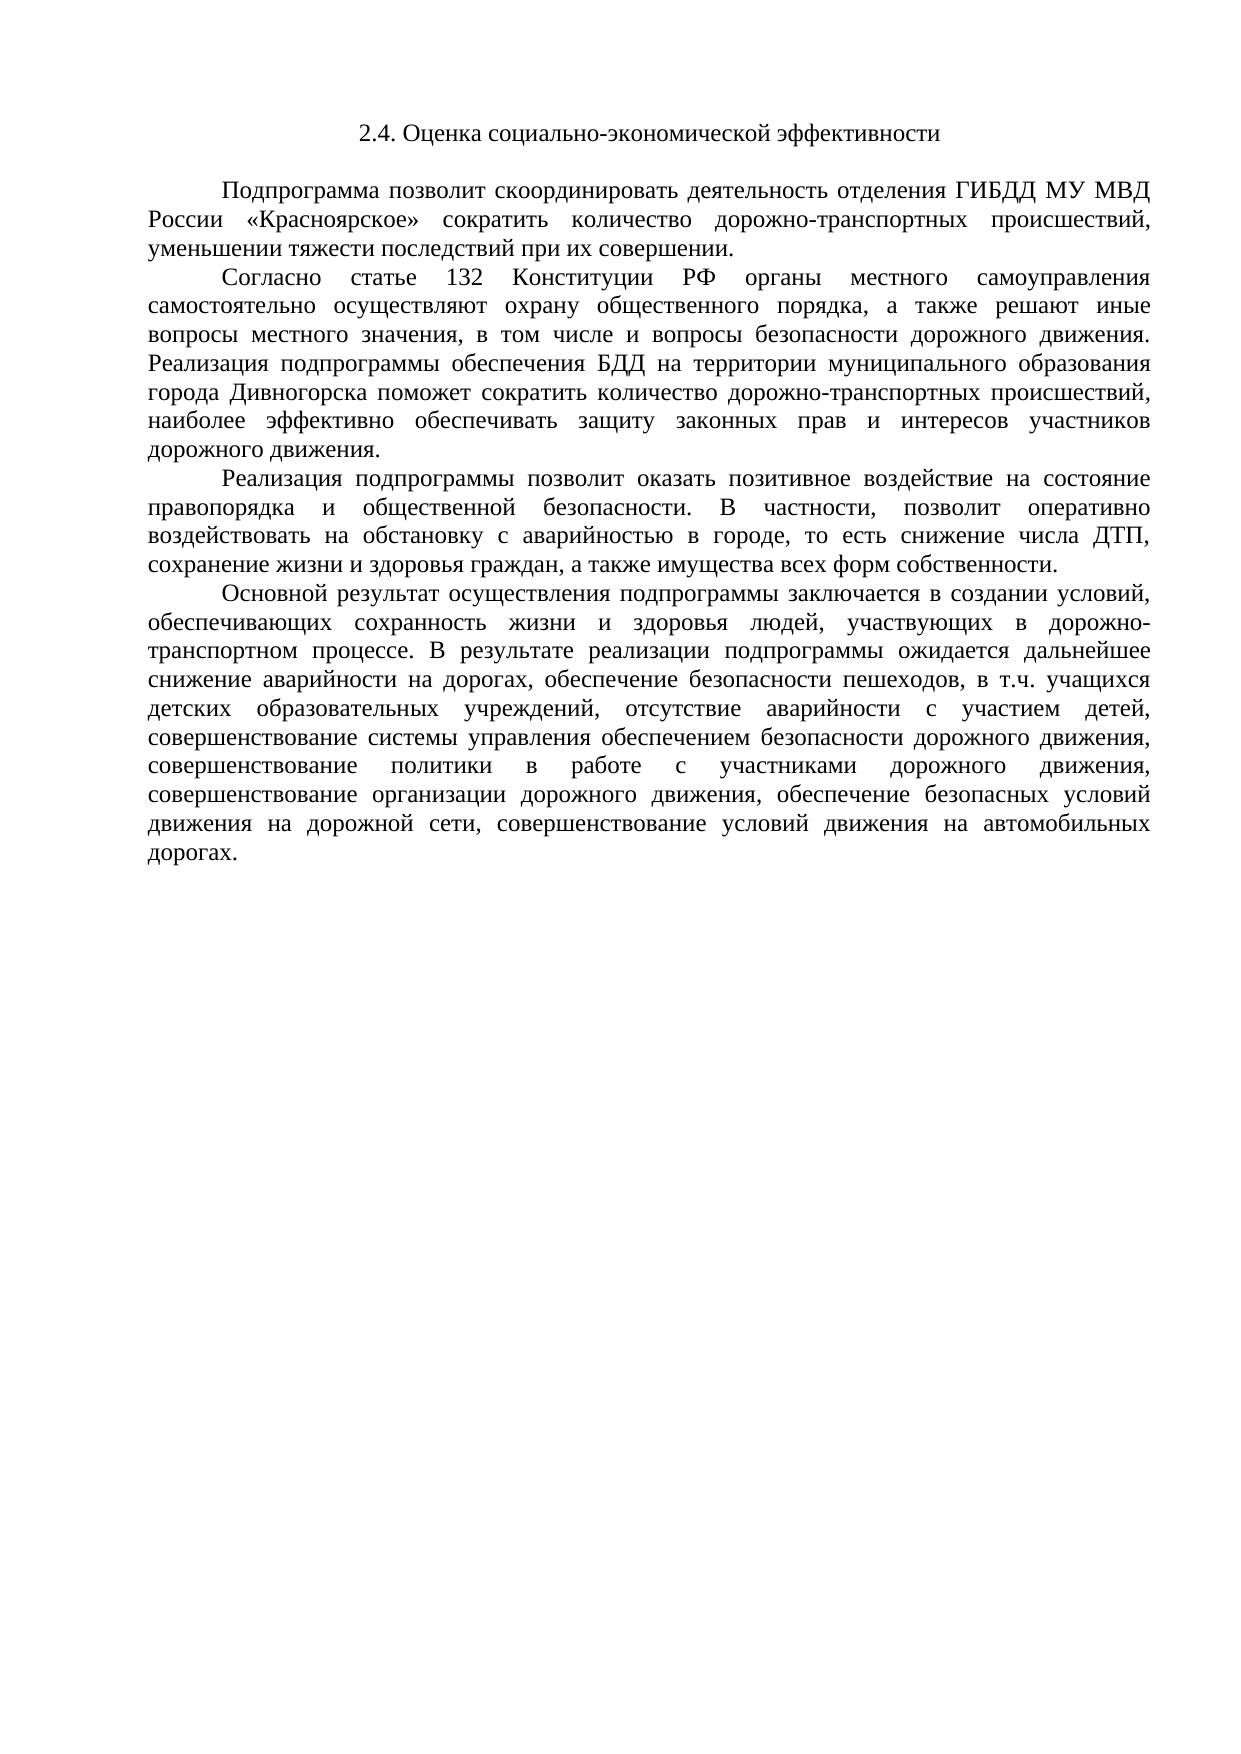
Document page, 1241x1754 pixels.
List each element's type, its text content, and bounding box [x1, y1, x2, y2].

text Основной результат осуществления подпрограммы заключается в создании условий, обеспечивающих сохранность жизни и здоровья людей, участвующих в дорожно-транспортном процессе. В результате реализации подпрограммы ожидается дальнейшее снижение аварийности на дорогах, обеспечение безопасности пешеходов, в т.ч. учащихся детских образовательных учреждений, отсутствие аварийности с участием детей, совершенствование системы управления обеспечением безопасности дорожного движения, совершенствование политики в работе с участниками дорожного движения, совершенствование организации дорожного движения, обеспечение безопасных условий движения на дорожной сети, совершенствование условий движения на автомобильных дорогах. [148, 578, 1152, 866]
text 2.4. Оценка социально-экономической эффективности [148, 118, 1152, 147]
text Реализация подпрограммы позволит оказать позитивное воздействие на состояние правопорядка и общественной безопасности. В частности, позволит оперативно воздействовать на обстановку с аварийностью в городе, то есть снижение числа ДТП, сохранение жизни и здоровья граждан, а также имущества всех форм собственности. [148, 463, 1152, 578]
text Согласно статье 132 Конституции РФ органы местного самоуправления самостоятельно осуществляют охрану общественного порядка, а также решают иные вопросы местного значения, в том числе и вопросы безопасности дорожного движения. Реализация подпрограммы обеспечения БДД на территории муниципального образования города Дивногорска поможет сократить количество дорожно-транспортных происшествий, наиболее эффективно обеспечивать защиту законных прав и интересов участников дорожного движения. [148, 262, 1152, 463]
text Подпрограмма позволит скоординировать деятельность отделения ГИБДД МУ МВД России «Красноярское» сократить количество дорожно-транспортных происшествий, уменьшении тяжести последствий при их совершении. [148, 176, 1152, 262]
